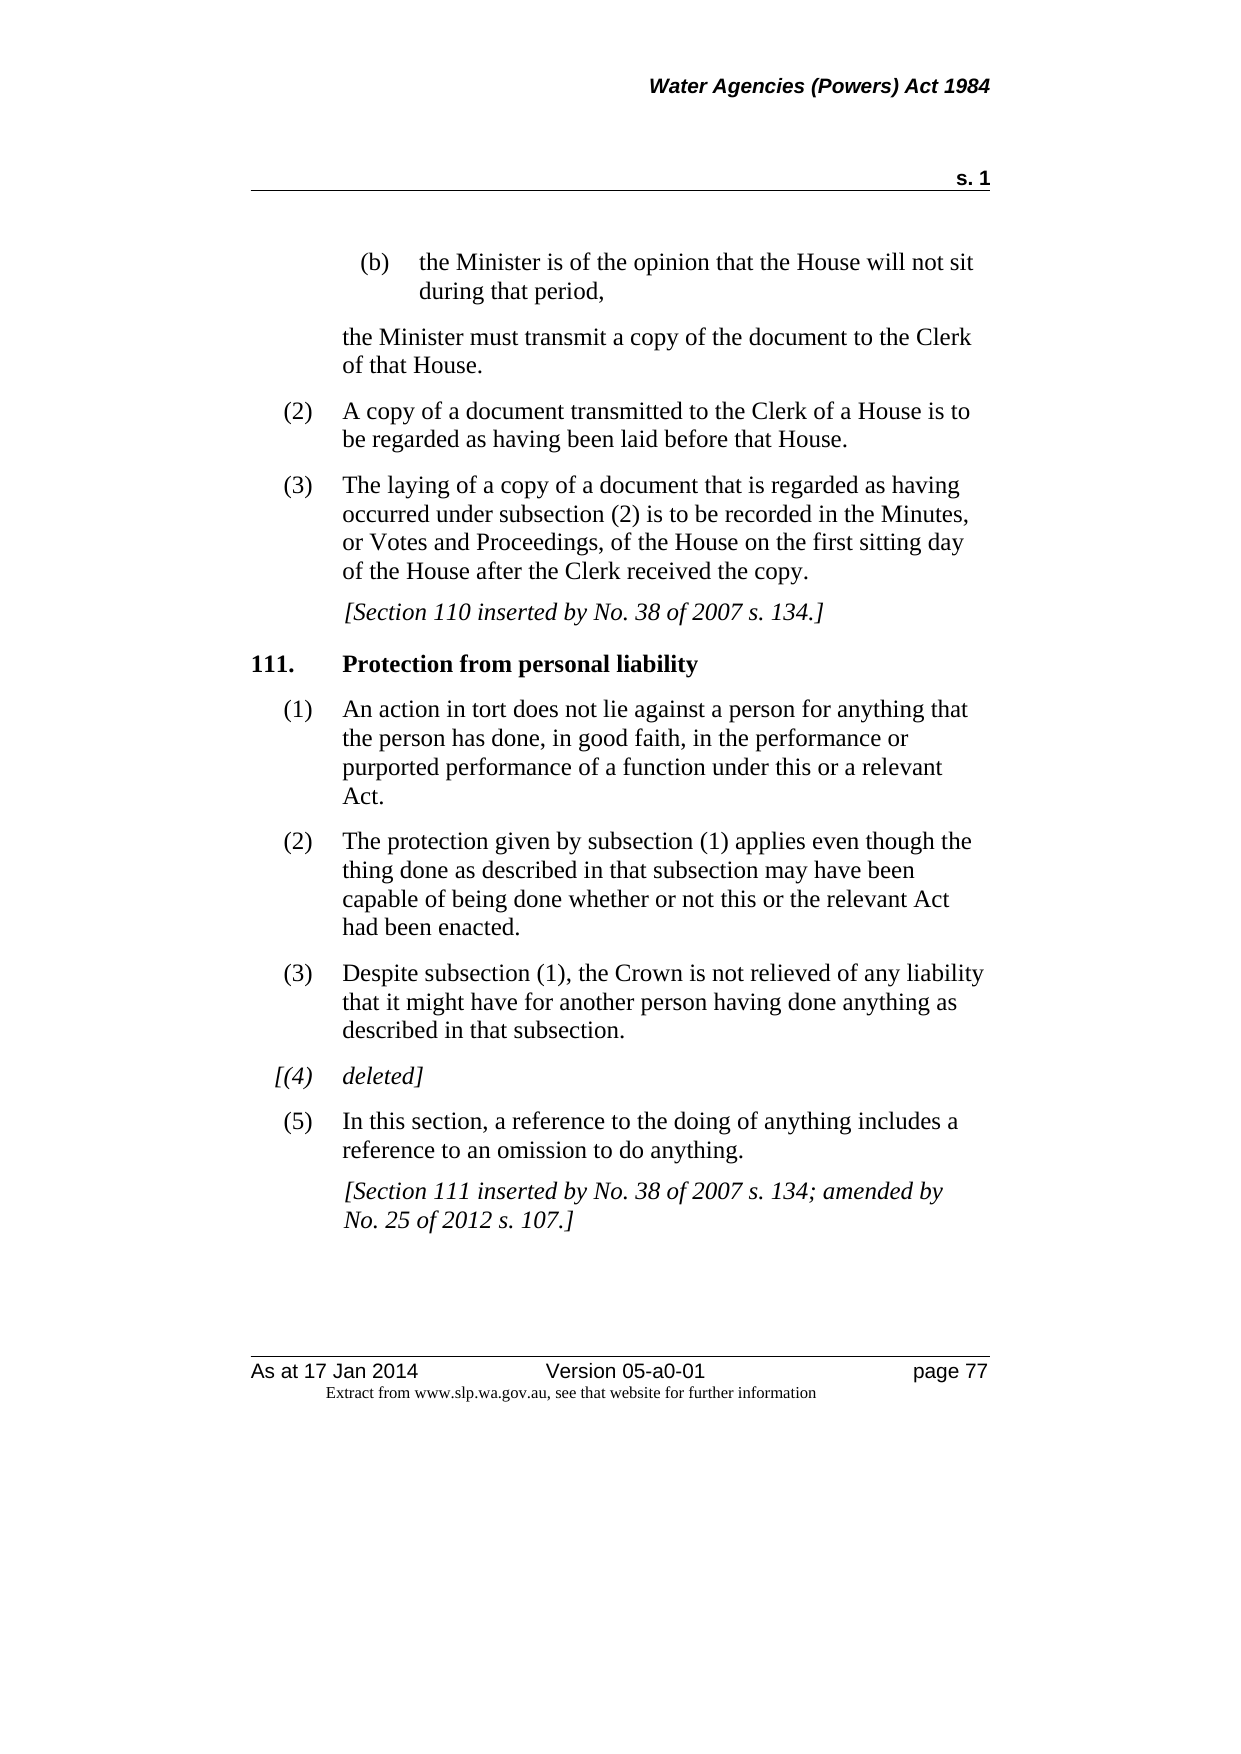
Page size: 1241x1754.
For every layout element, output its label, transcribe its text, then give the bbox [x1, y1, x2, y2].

text (1) An action in tort does not lie against a person for anything that the person has done, in good faith, in the performance or purported performance of a function under this or a relevant Act. [251, 694, 990, 809]
text (b) the Minister is of the opinion that the House will not sit during that period, [251, 247, 990, 305]
text [Section 111 inserted by No. 38 of 2007 s. 134; amended by No. 25 of 2012 s. 107.] [251, 1176, 990, 1234]
text [(4) deleted] [251, 1061, 990, 1089]
text (2) A copy of a document transmitted to the Clerk of a House is to be regarded as having been laid before that House. [251, 396, 990, 453]
text [Section 110 inserted by No. 38 of 2007 s. 134.] [251, 597, 990, 626]
subtitle 111. Protection from personal liability [251, 649, 990, 678]
text (3) Despite subsection (1), the Crown is not relieved of any liability that it might have for another person having done anything as described in that subsection. [251, 958, 990, 1044]
text (2) The protection given by subsection (1) applies even though the thing done as described in that subsection may have been capable of being done whether or not this or the relevant Act had been enacted. [251, 826, 990, 941]
text the Minister must transmit a copy of the document to the Clerk of that House. [251, 322, 990, 379]
text (3) The laying of a copy of a document that is regarded as having occurred under subsection (2) is to be recorded in the Minutes, or Votes and Proceedings, of the House on the first sitting day of the House after the Clerk received the copy. [251, 470, 990, 585]
text (5) In this section, a reference to the doing of anything includes a reference to an omission to do anything. [251, 1106, 990, 1164]
